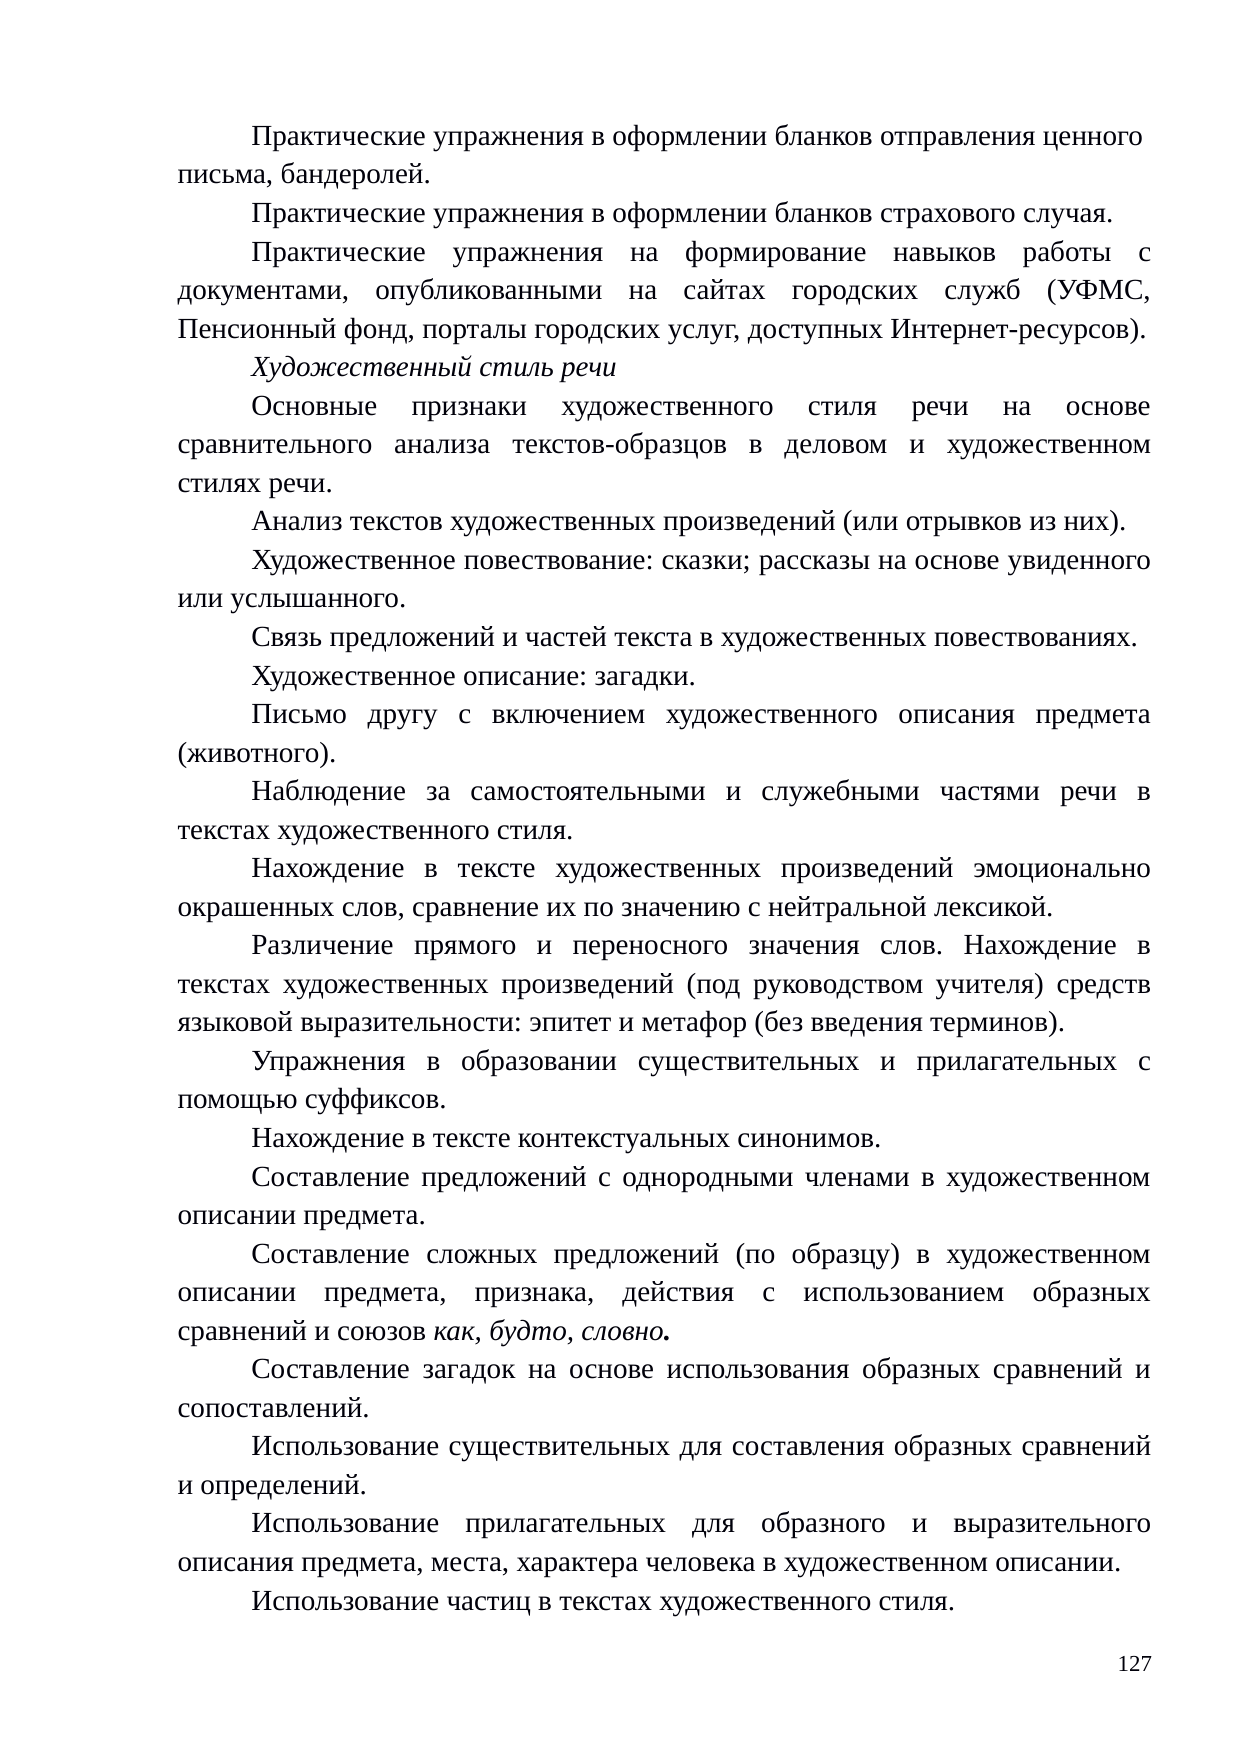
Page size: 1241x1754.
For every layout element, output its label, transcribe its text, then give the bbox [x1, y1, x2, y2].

text Нахождение в тексте контекстуальных синонимов. [177, 1120, 1152, 1154]
text Использование прилагательных для образного и выразительного описания предмета, места, характера человека в художественном описании. [177, 1506, 1152, 1578]
text Художественный стиль речи [177, 349, 1152, 383]
text Наблюдение за самостоятельными и служебными частями речи в текстах художественного стиля. [177, 773, 1152, 845]
text Художественное повествование: сказки; рассказы на основе увиденного или услышанного. [177, 542, 1152, 614]
text Письмо другу с включением художественного описания предмета (животного). [177, 696, 1152, 768]
text Анализ текстов художественных произведений (или отрывков из них). [177, 503, 1152, 537]
text Художественное описание: загадки. [177, 658, 1152, 691]
text Использование существительных для составления образных сравнений и определений. [177, 1428, 1152, 1501]
text Составление загадок на основе использования образных сравнений и сопоставлений. [177, 1351, 1152, 1423]
text Нахождение в тексте художественных произведений эмоционально окрашенных слов, сравнение их по значению с нейтральной лексикой. [177, 850, 1152, 922]
text Практические упражнения в оформлении бланков страхового случая. [177, 195, 1152, 229]
text Упражнения в образовании существительных и прилагательных с помощью суффиксов. [177, 1043, 1152, 1115]
text Составление сложных предложений (по образцу) в художественном описании предмета, признака, действия с использованием образных сравнений и союзов как, будто, словно. [177, 1236, 1152, 1346]
text Связь предложений и частей текста в художественных повествованиях. [177, 619, 1152, 653]
text Практические упражнения в оформлении бланков отправления ценного письма, бандеролей. [177, 118, 1152, 190]
text Различение прямого и переносного значения слов. Нахождение в текстах художественных произведений (под руководством учителя) средств языковой выразительности: эпитет и метафор (без введения терминов). [177, 927, 1152, 1038]
text Основные признаки художественного стиля речи на основе сравнительного анализа текстов-образцов в деловом и художественном стилях речи. [177, 388, 1152, 498]
text Использование частиц в текстах художественного стиля. [177, 1583, 1152, 1616]
text Практические упражнения на формирование навыков работы с документами, опубликованными на сайтах городских служб (УФМС, Пенсионный фонд, порталы городских услуг, доступных Интернет-ресурсов). [177, 234, 1152, 344]
text Составление предложений с однородными членами в художественном описании предмета. [177, 1159, 1152, 1231]
